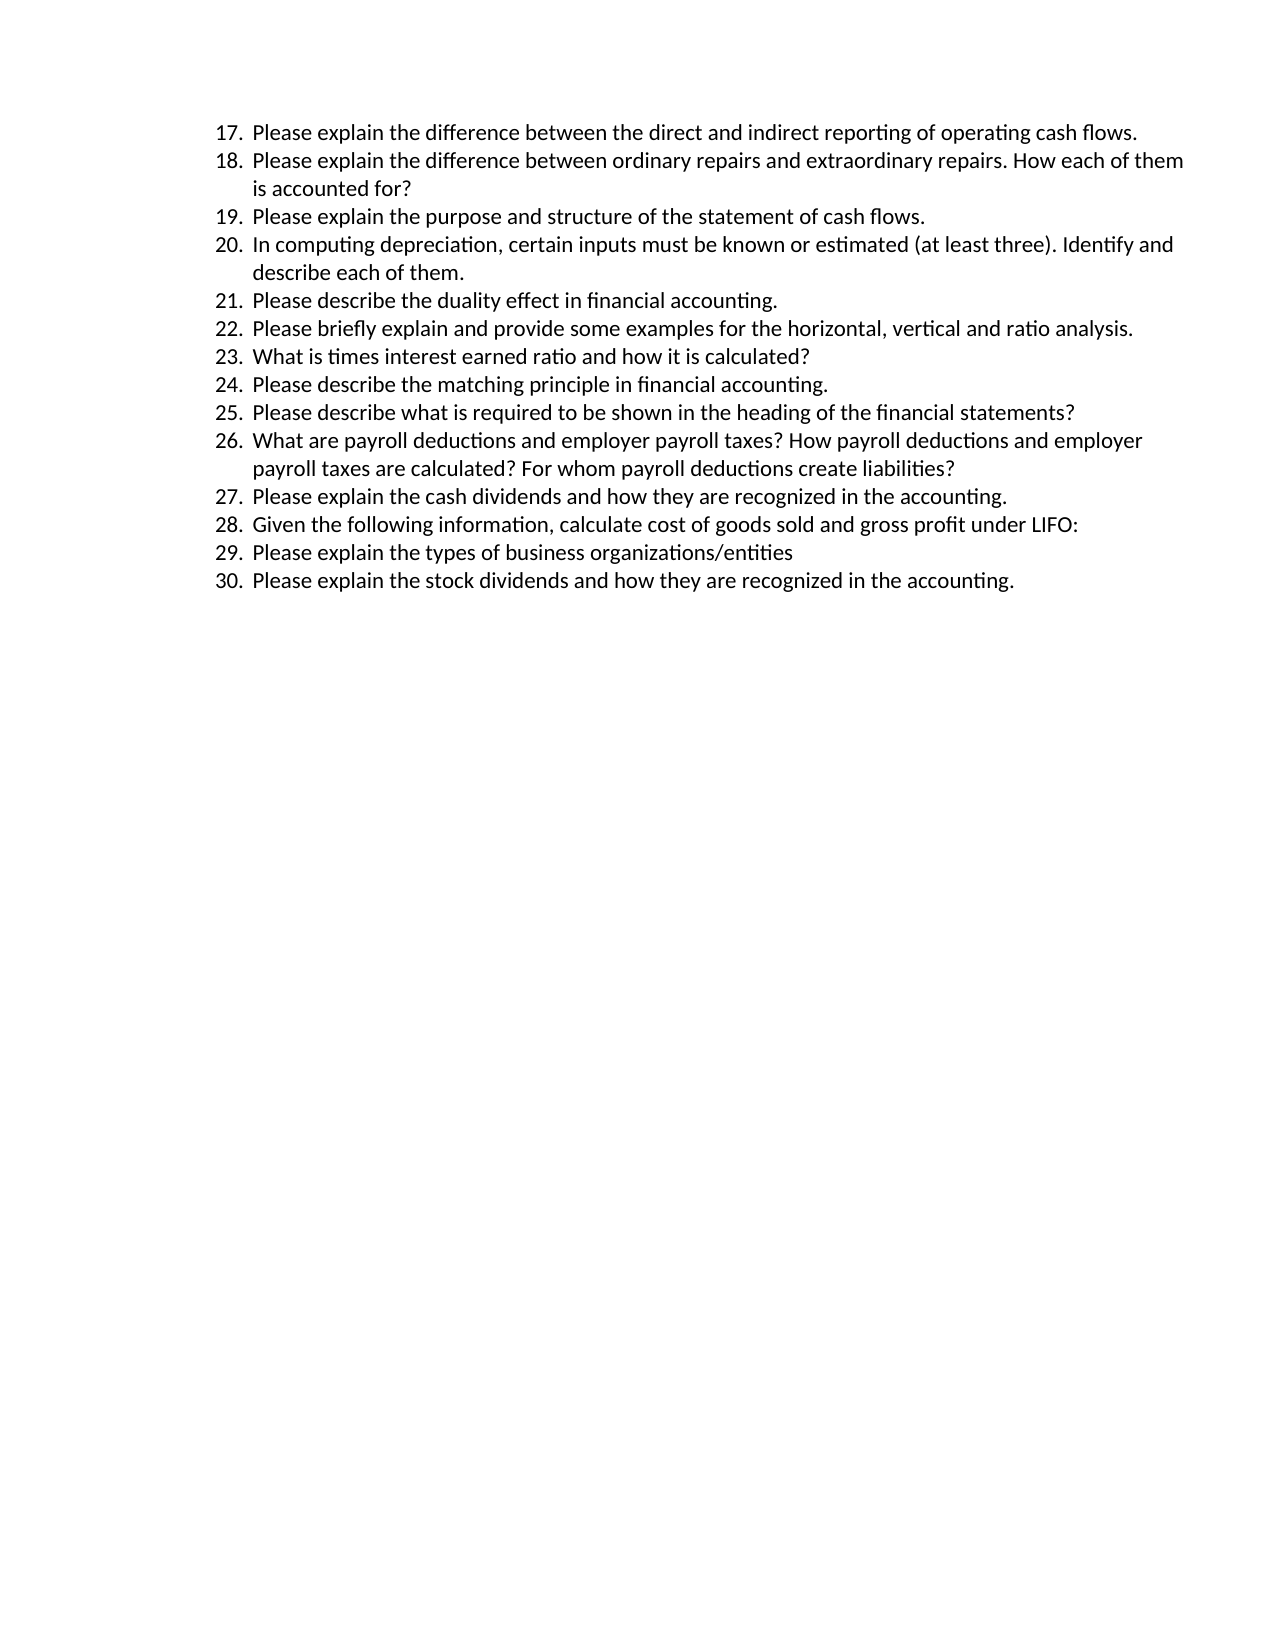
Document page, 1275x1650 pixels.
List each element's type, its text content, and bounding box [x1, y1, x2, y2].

list Please explain the difference between the direct and indirect reporting of operating cash flows. [215, 118, 1186, 146]
list Please briefly explain and provide some examples for the horizontal, vertical and ratio analysis. [215, 314, 1186, 342]
list What are payroll deductions and employer payroll taxes? How payroll deductions and employer payroll taxes are calculated? For whom payroll deductions create liabilities? [215, 426, 1186, 482]
list Please describe the matching principle in financial accounting. [215, 370, 1186, 398]
list Please describe the duality effect in financial accounting. [215, 286, 1186, 314]
list Please describe what is required to be shown in the heading of the financial statements? [215, 398, 1186, 426]
list Please explain the stock dividends and how they are recognized in the accounting. [215, 566, 1186, 594]
list In computing depreciation, certain inputs must be known or estimated (at least three). Identify and describe each of them. [215, 230, 1186, 286]
list What is times interest earned ratio and how it is calculated? [215, 342, 1186, 370]
list Please explain the difference between ordinary repairs and extraordinary repairs. How each of them is accounted for? [215, 146, 1186, 202]
list Please explain the purpose and structure of the statement of cash flows. [215, 202, 1186, 230]
list Please explain the cash dividends and how they are recognized in the accounting. [215, 482, 1186, 510]
list Please explain the types of business organizations/entities [215, 538, 1186, 566]
list Given the following information, calculate cost of goods sold and gross profit under LIFO: [215, 510, 1186, 538]
